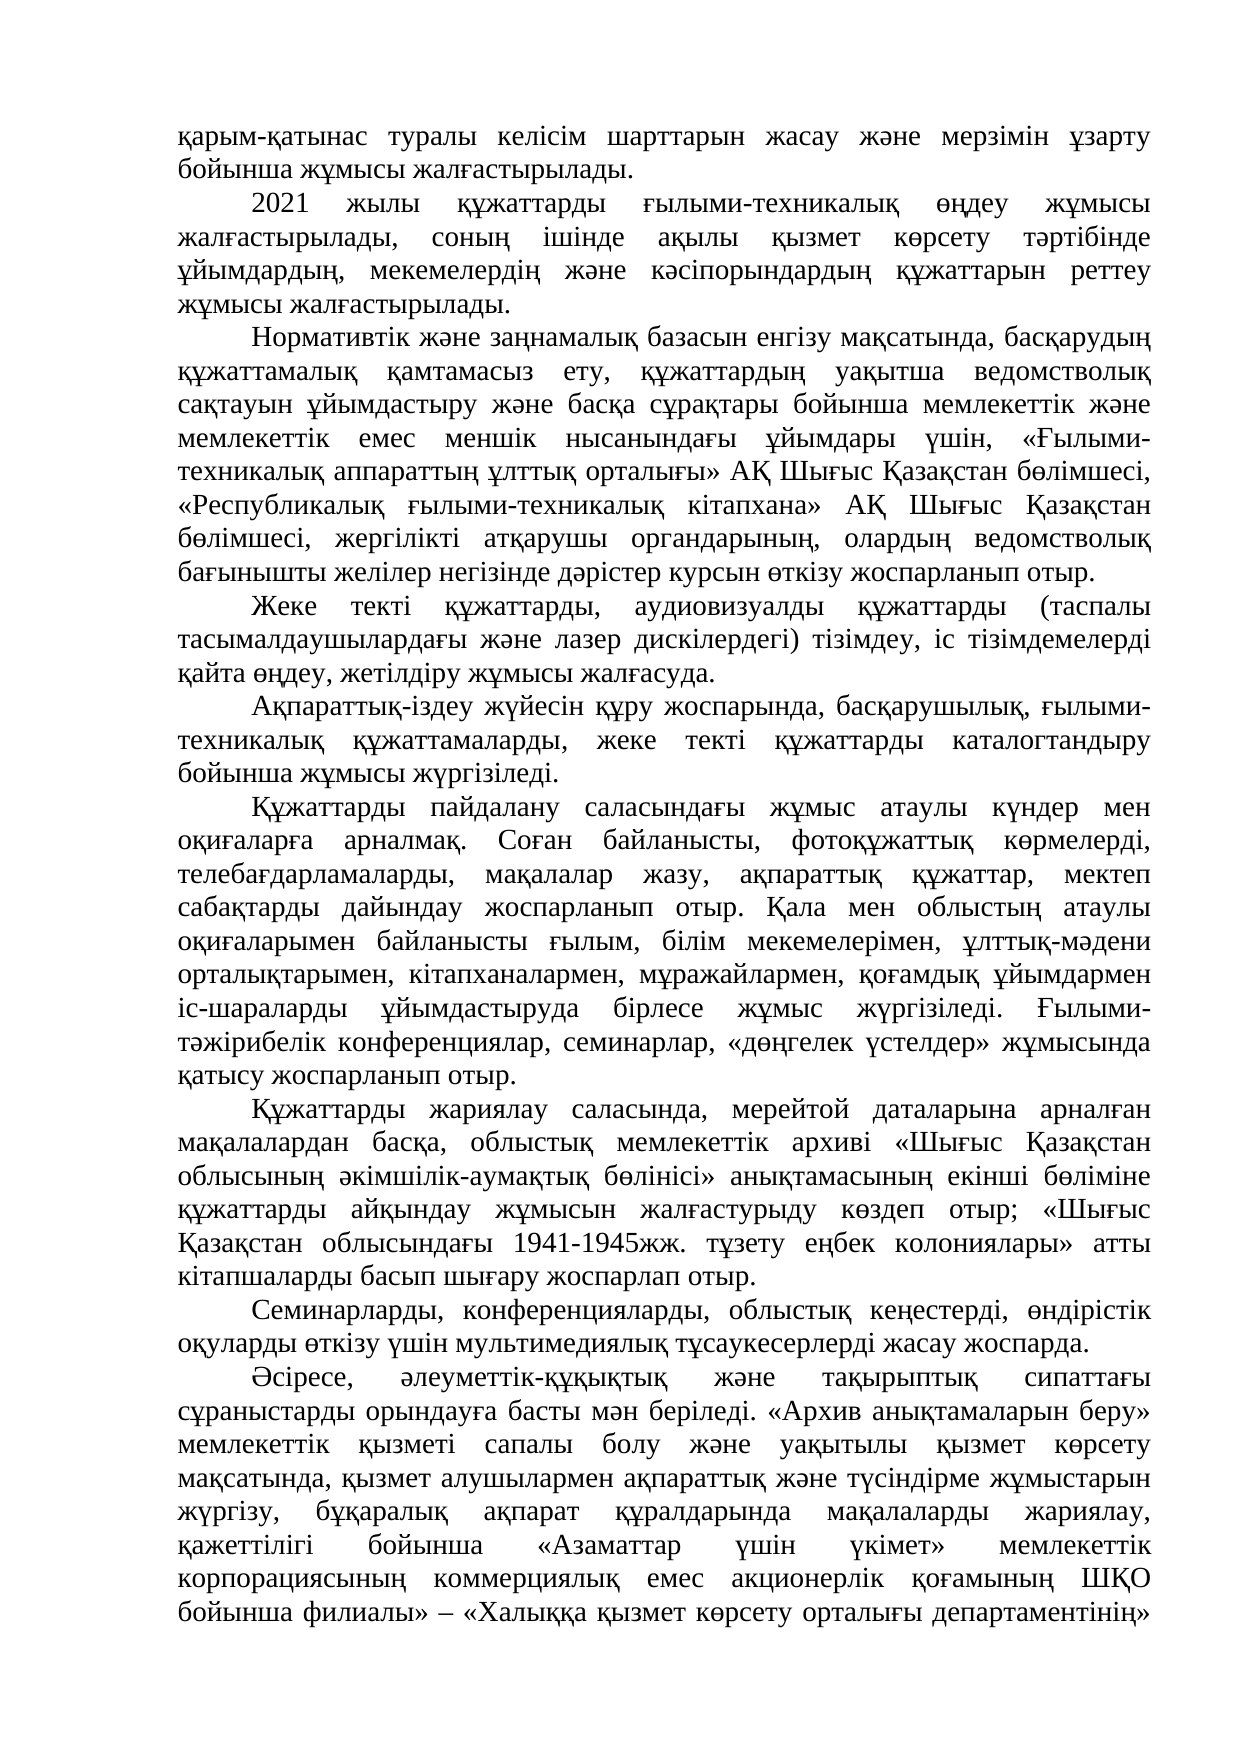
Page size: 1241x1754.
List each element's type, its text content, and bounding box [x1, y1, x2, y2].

text Семинарларды, конференцияларды, облыстық кеңестерді, өндірістік оқуларды өткізу үшін мультимедиялық тұсаукесерлерді жасау жоспарда. [177, 1292, 1152, 1359]
text Жеке текті құжаттарды, аудиовизуалды құжаттарды (таспалы тасымалдаушылардағы және лазер дискілердегі) тізімдеу, іс тізімдемелерді қайта өңдеу, жетілдіру жұмысы жалғасуда. [177, 588, 1152, 688]
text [177, 118, 1152, 185]
text Нормативтік және заңнамалық базасын енгізу мақсатында, басқарудың құжаттамалық қамтамасыз ету, құжаттардың уақытша ведомстволық сақтауын ұйымдастыру және басқа сұрақтары бойынша мемлекеттік және мемлекеттік емес меншік нысанындағы ұйымдары үшін, «Ғылыми-техникалық аппараттың ұлттық орталығы» АҚ Шығыс Қазақстан бөлімшесі, «Республикалық ғылыми-техникалық кітапхана» АҚ Шығыс Қазақстан бөлімшесі, жергілікті атқарушы органдарының, олардың ведомстволық бағынышты желілер негізінде дәрістер курсын өткізу жоспарланып отыр. [177, 319, 1152, 588]
text Құжаттарды жариялау саласында, мерейтой даталарына арналған мақалалардан басқа, облыстық мемлекеттік архиві «Шығыс Қазақстан облысының әкімшілік-аумақтық бөлінісі» анықтамасының екінші бөліміне құжаттарды айқындау жұмысын жалғастурыду көздеп отыр; «Шығыс Қазақстан облысындағы 1941-1945жж. тұзету еңбек колониялары» атты кітапшаларды басып шығару жоспарлап отыр. [177, 1091, 1152, 1292]
text Ақпараттық-іздеу жүйесін құру жоспарында, басқарушылық, ғылыми-техникалық құжаттамаларды, жеке текті құжаттарды каталогтандыру бойынша жұмысы жүргізіледі. [177, 688, 1152, 789]
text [177, 1359, 1152, 1627]
text Құжаттарды пайдалану саласындағы жұмыс атаулы күндер мен оқиғаларға арналмақ. Соған байланысты, фотоқұжаттық көрмелерді, телебағдарламаларды, мақалалар жазу, ақпараттық құжаттар, мектеп сабақтарды дайындау жоспарланып отыр. Қала мен облыстың атаулы оқиғаларымен байланысты ғылым, білім мекемелерімен, ұлттық-мәдени орталықтарымен, кітапханалармен, мұражайлармен, қоғамдық ұйымдармен іс-шараларды ұйымдастыруда бірлесе жұмыс жүргізіледі. Ғылыми-тәжірибелік конференциялар, семинарлар, «дөңгелек үстелдер» жұмысында қатысу жоспарланып отыр. [177, 789, 1152, 1091]
text 2021 жылы құжаттарды ғылыми-техникалық өңдеу жұмысы жалғастырылады, соның ішінде ақылы қызмет көрсету тәртібінде ұйымдардың, мекемелердің және кәсіпорындардың құжаттарын реттеу жұмысы жалғастырылады. [177, 185, 1152, 319]
